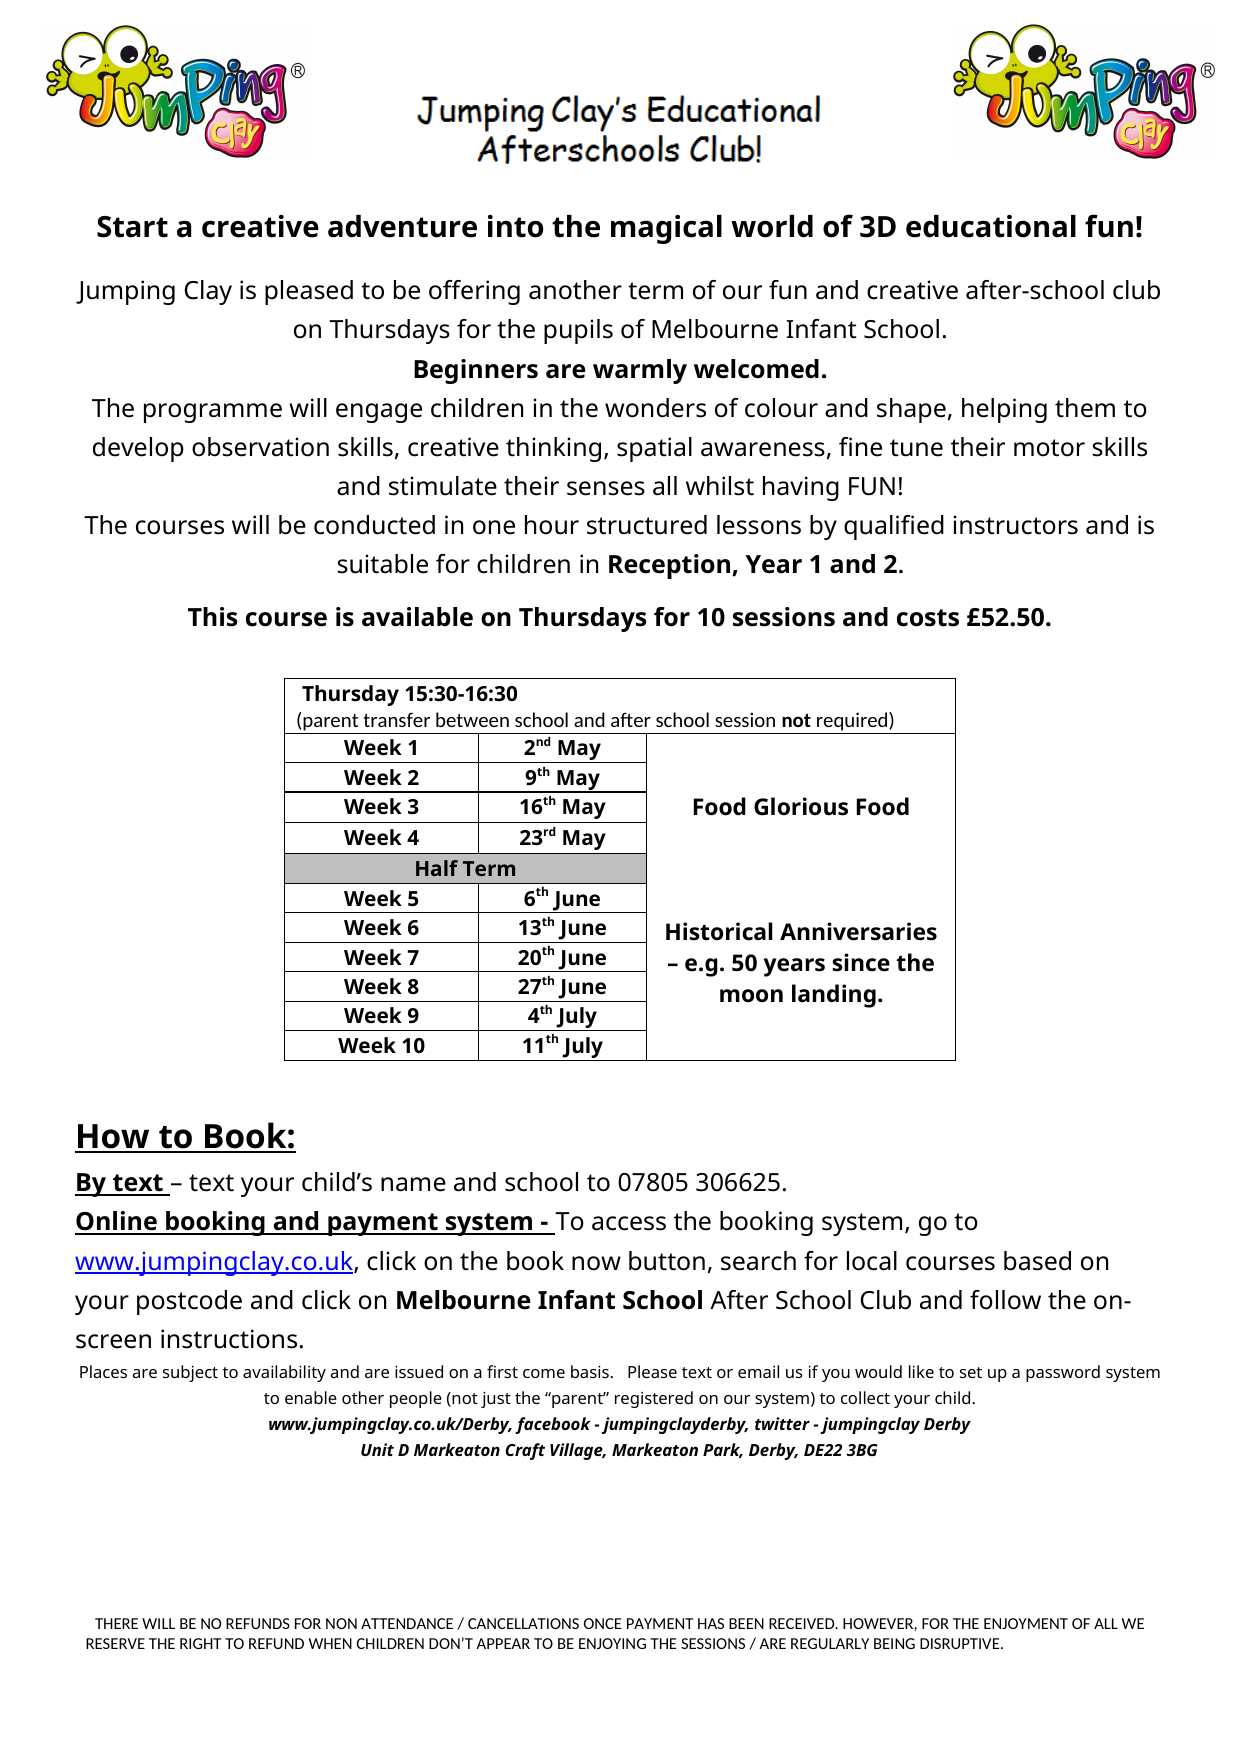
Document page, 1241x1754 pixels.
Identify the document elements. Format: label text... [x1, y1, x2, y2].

table_cell Week 6 [285, 913, 478, 942]
table_cell Food Glorious Food Historical Anniversaries – e.g. 50 years since the moon landing. [647, 734, 955, 1059]
table_cell Week 1 [285, 734, 478, 762]
table_cell 6th June [479, 884, 646, 912]
text www.jumpingclay.co.uk/Derby, facebook - jumpingclayderby, twitter - jumpingclay Derby [75, 1413, 1165, 1436]
table_header Thursday 15:30-16:30 (parent transfer between school and after school session not required) [285, 679, 955, 732]
table_cell 20th June [479, 943, 646, 971]
text Places are subject to availability and are issued on a first come basis. Please text or email us if you would like to set up a password system to enable other people (not just the “parent” registered on our system) to collect your child. [75, 1361, 1165, 1409]
table_cell Week 9 [285, 1002, 478, 1030]
table_cell Half Term [285, 854, 646, 883]
table_cell Week 2 [285, 763, 478, 791]
text By text – text your child’s name and school to 07805 306625. [75, 1165, 1165, 1199]
picture [42, 21, 309, 162]
text Online booking and payment system - To access the booking system, go to www.jumpingclay.co.uk, click on the book now button, search for local courses based on your postcode and click on Melbourne Infant School After School Club and follow the on-screen instructions. [75, 1204, 1165, 1356]
table_cell Week 5 [285, 884, 478, 912]
table_cell 23rd May [479, 823, 646, 853]
table_cell Week 10 [285, 1031, 478, 1059]
text Jumping Clay is pleased to be offering another term of our fun and creative after-school club on Thursdays for the pupils of Melbourne Infant School. [75, 273, 1165, 346]
table_cell 13th June [479, 913, 646, 942]
table_cell 27th June [479, 972, 646, 1001]
text Beginners are warmly welcomed. [75, 351, 1165, 385]
text This course is available on Thursdays for 10 sessions and costs £52.50. [75, 599, 1165, 633]
text Unit D Markeaton Craft Village, Markeaton Park, Derby, DE22 3BG [75, 1439, 1165, 1462]
picture [949, 21, 1219, 163]
text The courses will be conducted in one hour structured lessons by qualified instructors and is suitable for children in Reception, Year 1 and 2. [75, 508, 1165, 581]
table_cell 4th July [479, 1002, 646, 1030]
table_cell 16th May [479, 793, 646, 822]
table_cell Week 7 [285, 943, 478, 971]
table_cell 11th July [479, 1031, 646, 1059]
text How to Book: [75, 1113, 1165, 1158]
picture [409, 75, 832, 182]
text The programme will engage children in the wonders of colour and shape, helping them to develop observation skills, creative thinking, spatial awareness, fine tune their motor skills and stimulate their senses all whilst having FUN! [75, 390, 1165, 503]
table_cell 9th May [479, 763, 646, 791]
table_cell Week 8 [285, 972, 478, 1001]
table_cell 2nd May [479, 734, 646, 762]
text Start a creative adventure into the magical world of 3D educational fun! [75, 206, 1165, 246]
table_cell Week 4 [285, 823, 478, 853]
table_cell Week 3 [285, 793, 478, 822]
